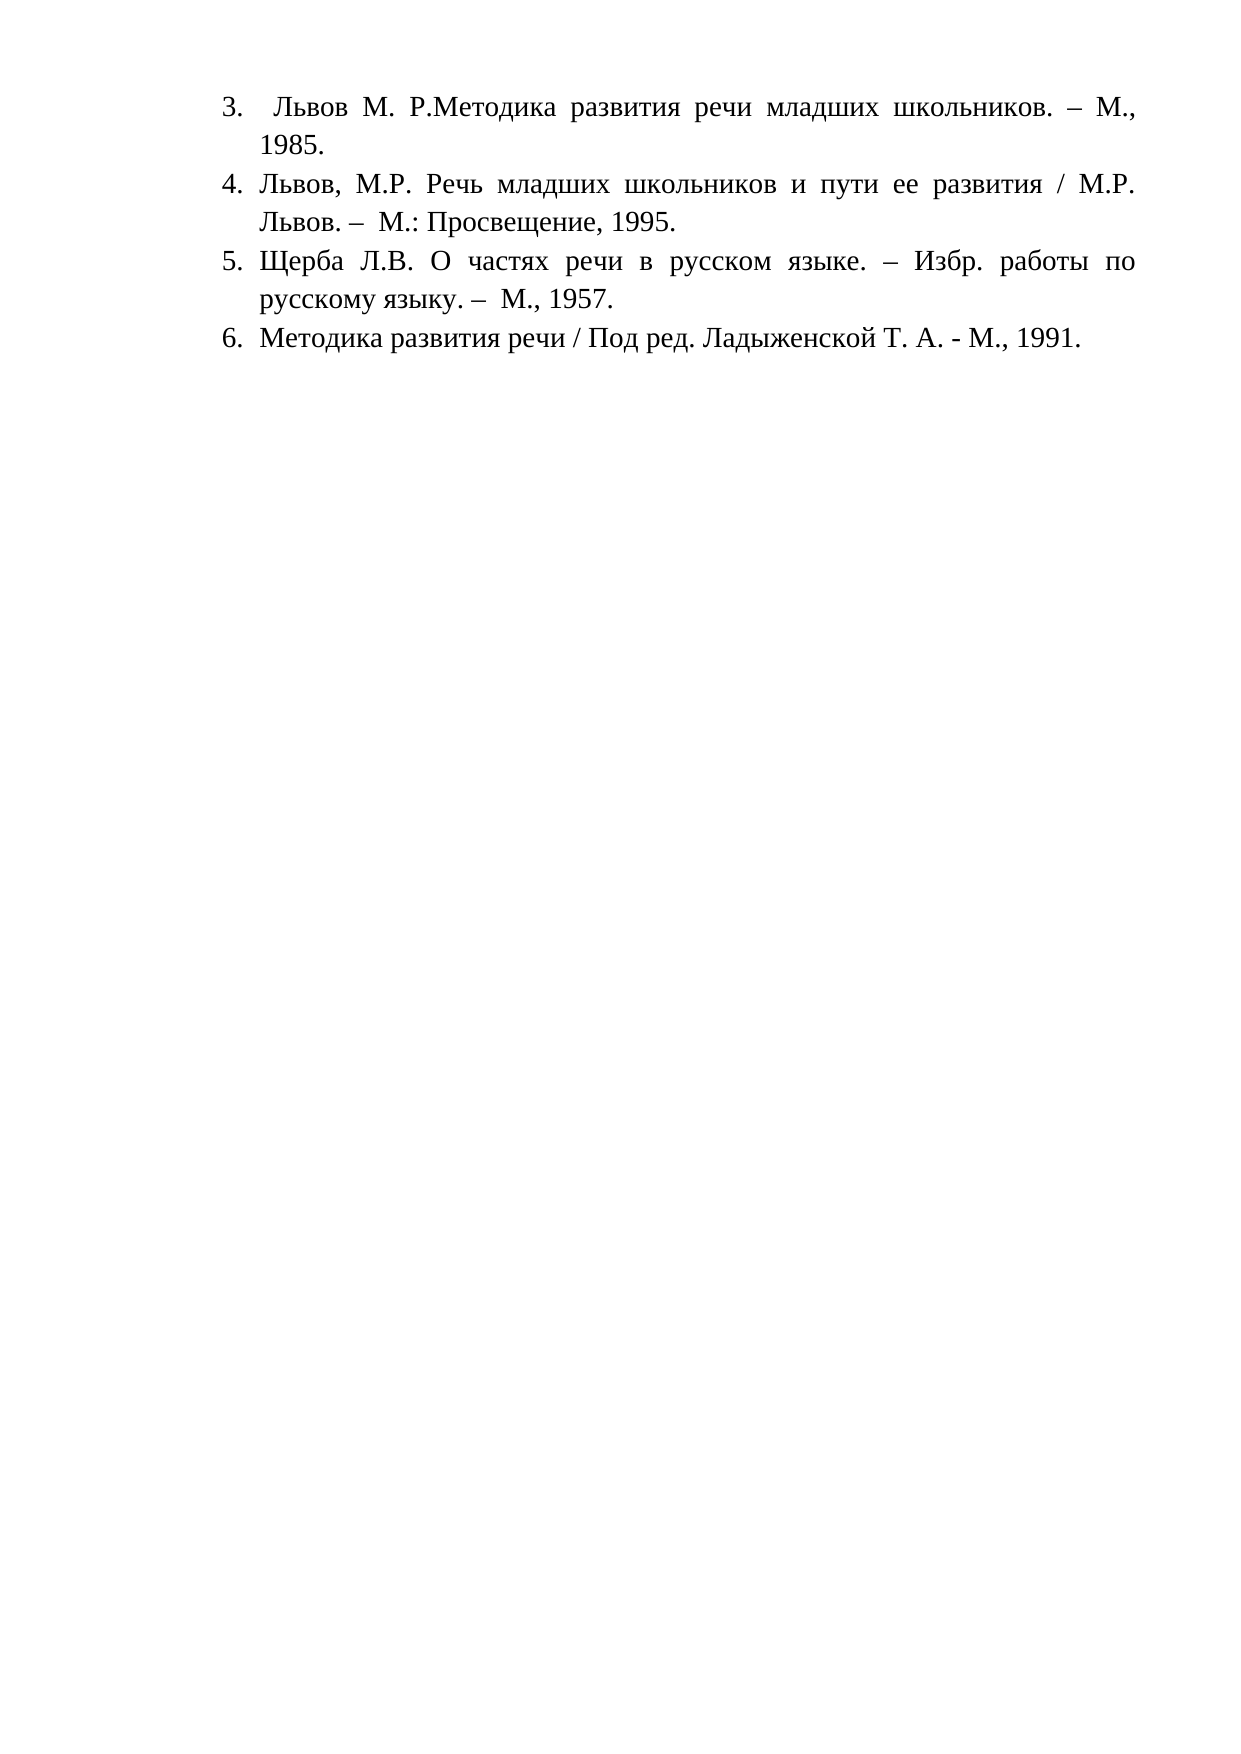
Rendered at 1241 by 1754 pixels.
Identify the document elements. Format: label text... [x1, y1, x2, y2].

list Львов М. Р.Методика развития речи младших школьников. – М., 1985. [222, 89, 1137, 161]
list Методика развития речи / Под ред. Ладыженской Т. А. - М., 1991. [222, 320, 1137, 353]
list Львов, М.Р. Речь младших школьников и пути ее развития / М.Р. Львов. – М.: Просвещение, 1995. [222, 166, 1137, 238]
list Щерба Л.В. О частях речи в русском языке. – Избр. работы по русскому языку. – М., 1957. [222, 243, 1137, 315]
